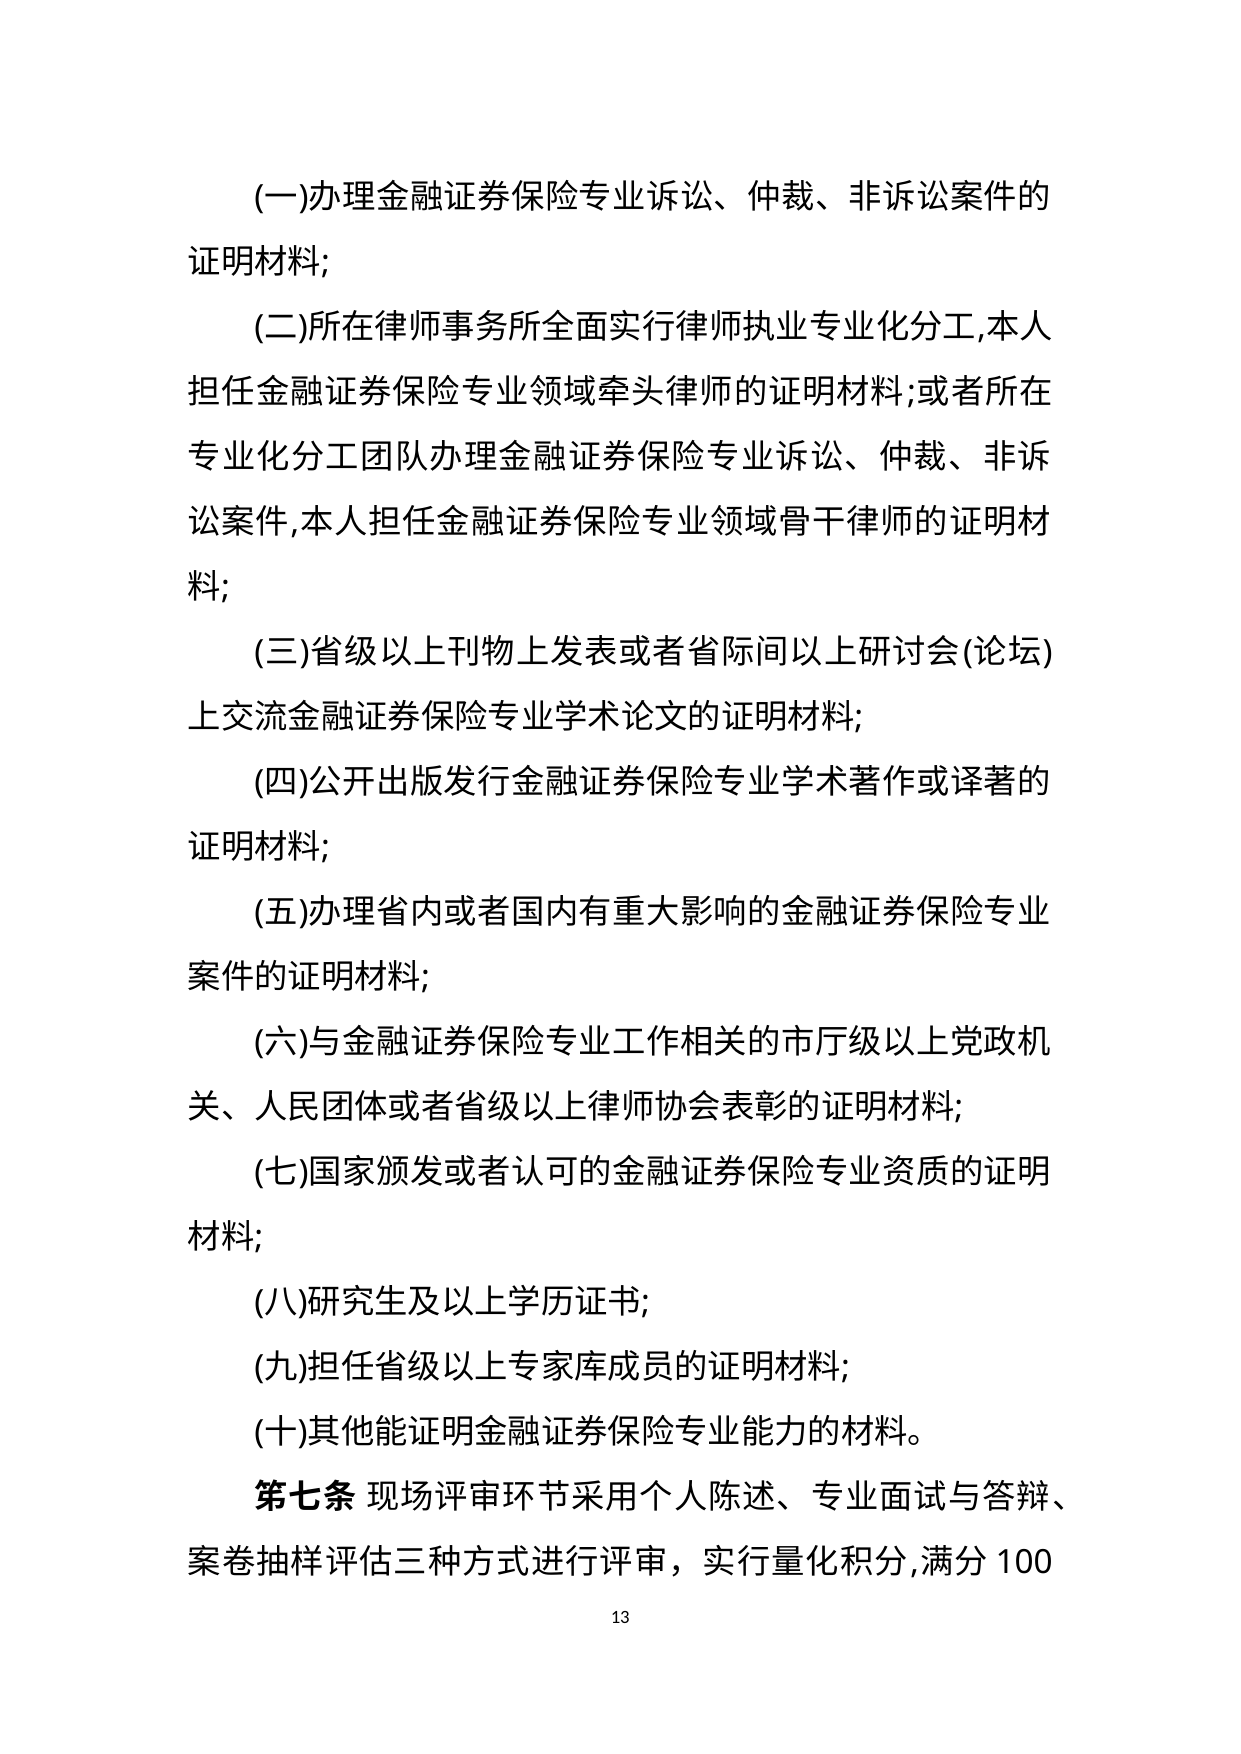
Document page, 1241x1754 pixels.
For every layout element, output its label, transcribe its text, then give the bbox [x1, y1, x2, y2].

text (五)办理省内或者国内有重大影响的金融证券保险专业案件的证明材料; [187, 877, 1053, 1007]
text (八)研究生及以上学历证书; [187, 1267, 1053, 1332]
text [187, 1462, 1053, 1592]
text (六)与金融证券保险专业工作相关的市厅级以上党政机关、人民团体或者省级以上律师协会表彰的证明材料; [187, 1007, 1053, 1137]
text (三)省级以上刊物上发表或者省际间以上研讨会(论坛)上交流金融证券保险专业学术论文的证明材料; [187, 617, 1053, 747]
text (十)其他能证明金融证券保险专业能力的材料。 [187, 1397, 1053, 1462]
text (九)担任省级以上专家库成员的证明材料; [187, 1332, 1053, 1397]
text (一)办理金融证券保险专业诉讼、仲裁、非诉讼案件的证明材料; [187, 162, 1053, 292]
text (二)所在律师事务所全面实行律师执业专业化分工,本人担任金融证券保险专业领域牵头律师的证明材料;或者所在专业化分工团队办理金融证券保险专业诉讼、仲裁、非诉讼案件,本人担任金融证券保险专业领域骨干律师的证明材料; [187, 292, 1053, 617]
text (七)国家颁发或者认可的金融证券保险专业资质的证明材料; [187, 1137, 1053, 1267]
text (四)公开出版发行金融证券保险专业学术著作或译著的证明材料; [187, 747, 1053, 877]
